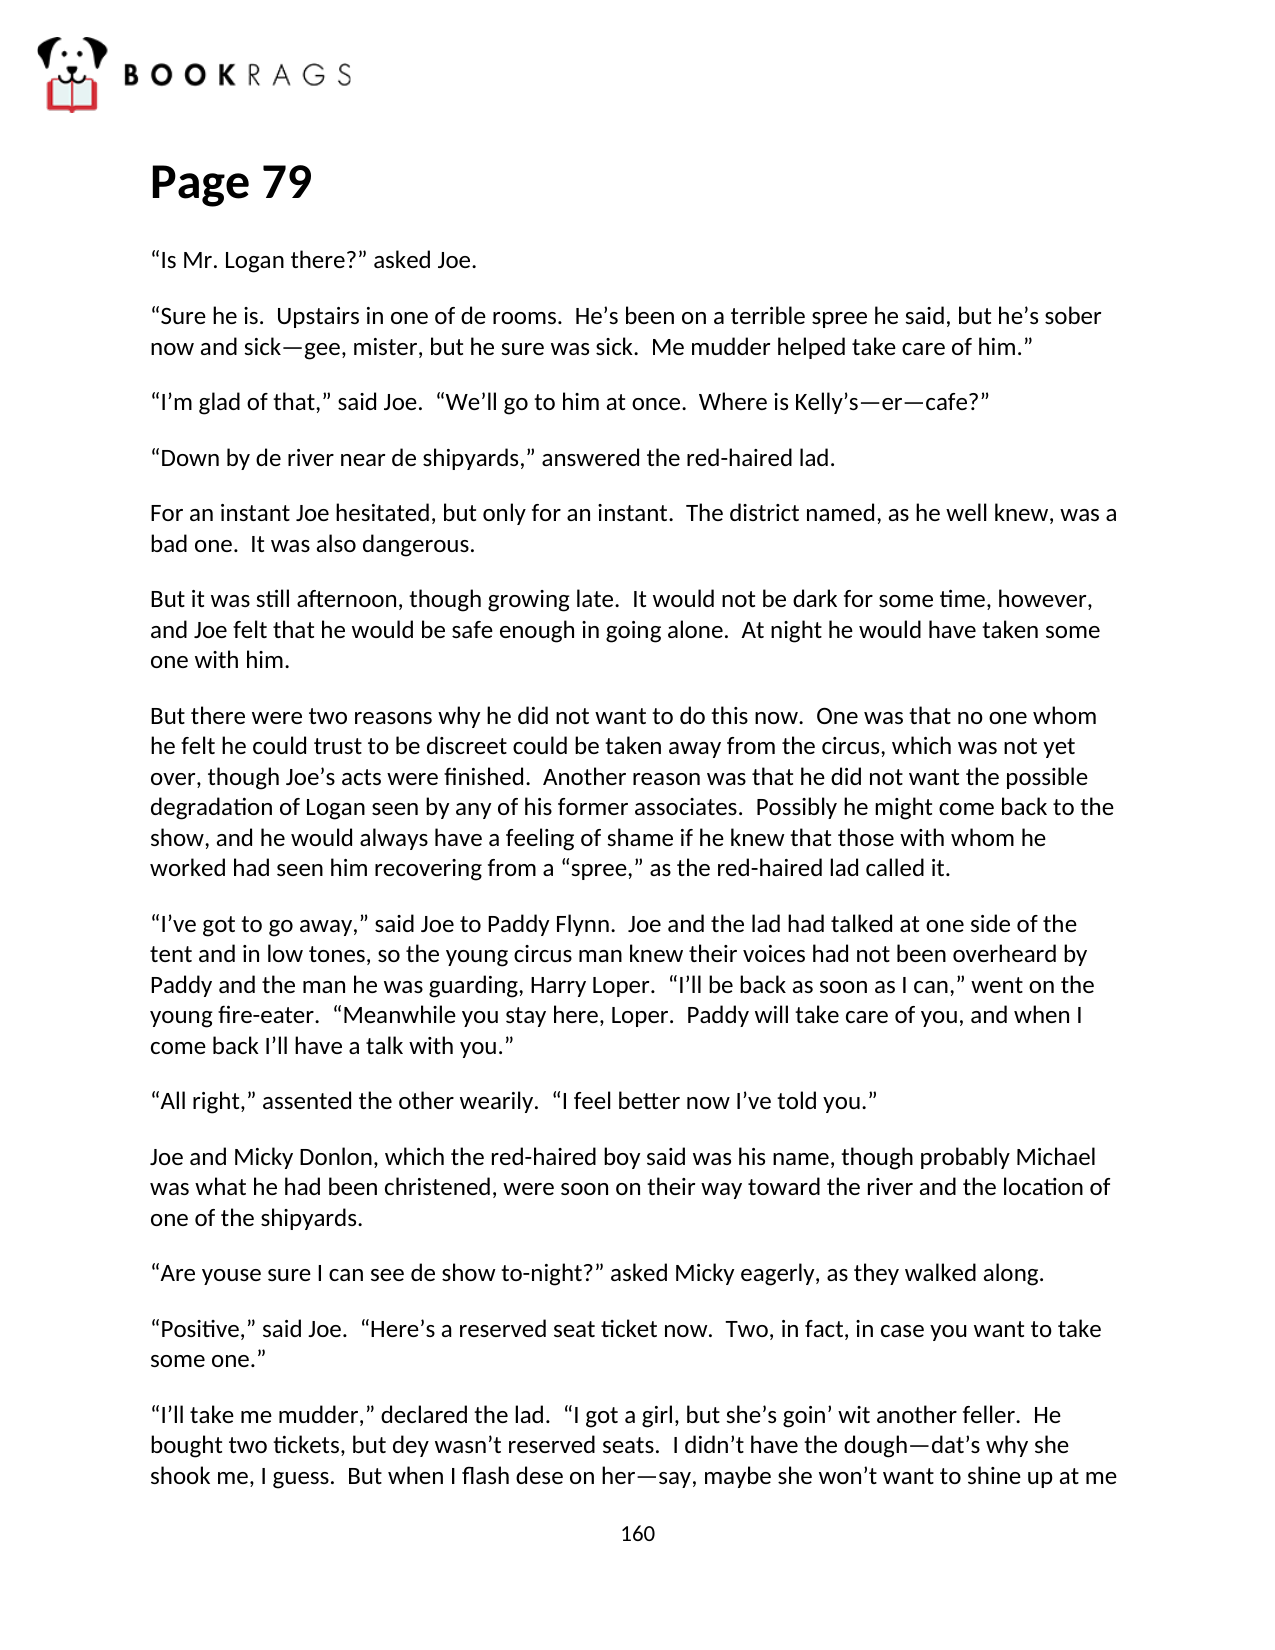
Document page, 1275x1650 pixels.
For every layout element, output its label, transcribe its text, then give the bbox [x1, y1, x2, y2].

text “All right,” assented the other wearily. “I feel better now I’ve told you.” [150, 1086, 1125, 1116]
text “Down by de river near de shipyards,” answered the red-haired lad. [150, 442, 1125, 472]
text “Positive,” said Joe. “Here’s a reserved seat ticket now. Two, in fact, in case you want to take some one.” [150, 1313, 1125, 1374]
text “I’m glad of that,” said Joe. “We’ll go to him at once. Where is Kelly’s—­er—­cafe?” [150, 386, 1125, 417]
text But it was still afternoon, though growing late. It would not be dark for some time, however, and Joe felt that he would be safe enough in going alone. At night he would have taken some one with him. [150, 583, 1125, 675]
picture [37, 37, 351, 113]
text “Are youse sure I can see de show to-night?” asked Micky eagerly, as they walked along. [150, 1258, 1125, 1288]
text But there were two reasons why he did not want to do this now. One was that no one whom he felt he could trust to be discreet could be taken away from the circus, which was not yet over, though Joe’s acts were finished. Another reason was that he did not want the possible degradation of Logan seen by any of his former associates. Possibly he might come back to the show, and he would always have a feeling of shame if he knew that those with whom he worked had seen him recovering from a “spree,” as the red-haired lad called it. [150, 700, 1125, 883]
text For an instant Joe hesitated, but only for an instant. The district named, as he well knew, was a bad one. It was also dangerous. [150, 497, 1125, 558]
text “I’ve got to go away,” said Joe to Paddy Flynn. Joe and the lad had talked at one side of the tent and in low tones, so the young circus man knew their voices had not been overheard by Paddy and the man he was guarding, Harry Loper. “I’ll be back as soon as I can,” went on the young fire-eater. “Meanwhile you stay here, Loper. Paddy will take care of you, and when I come back I’ll have a talk with you.” [150, 908, 1125, 1061]
text Joe and Micky Donlon, which the red-haired boy said was his name, though probably Michael was what he had been christened, were soon on their way toward the river and the location of one of the shipyards. [150, 1141, 1125, 1233]
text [150, 1399, 1125, 1491]
text “Sure he is. Upstairs in one of de rooms. He’s been on a terrible spree he said, but he’s sober now and sick—­gee, mister, but he sure was sick. Me mudder helped take care of him.” [150, 300, 1125, 361]
text Page 79 [150, 150, 1125, 211]
text “Is Mr. Logan there?” asked Joe. [150, 244, 1125, 275]
